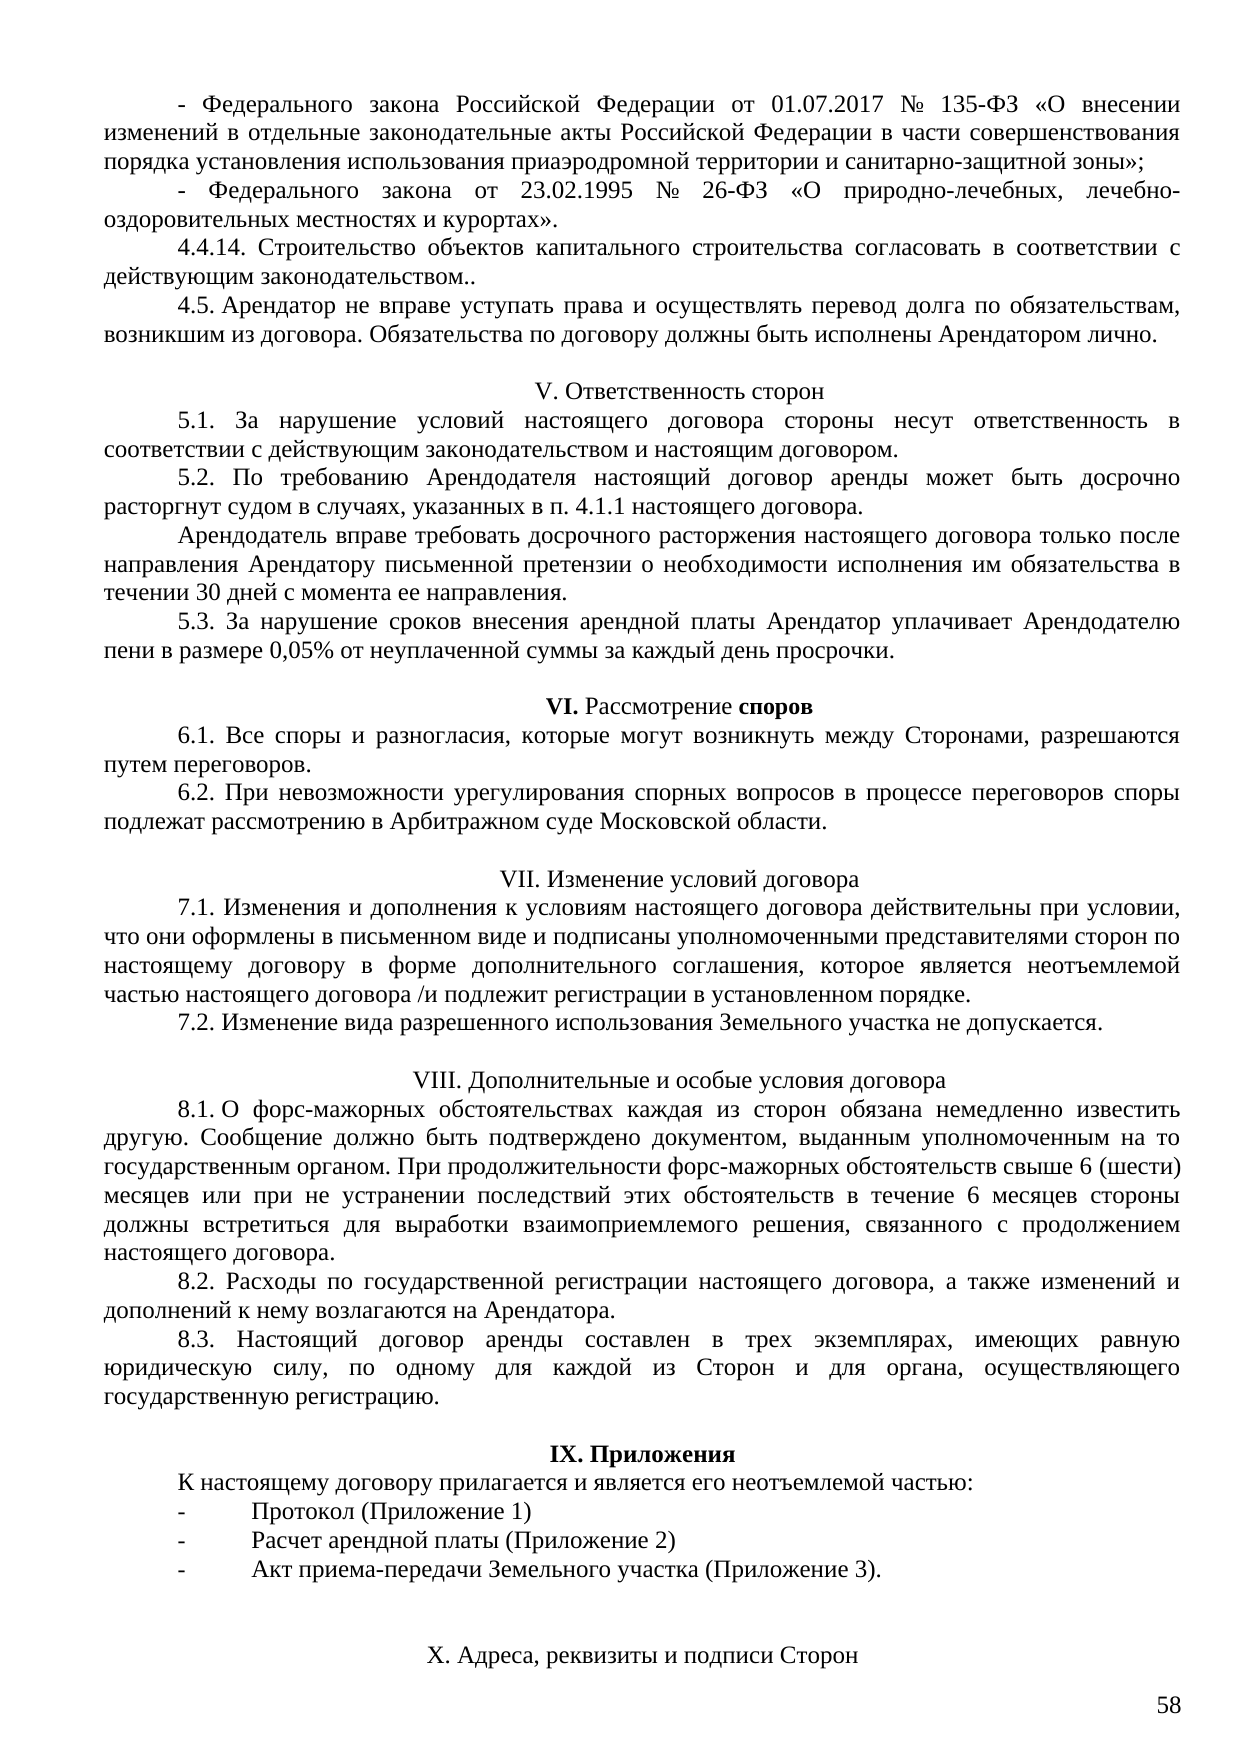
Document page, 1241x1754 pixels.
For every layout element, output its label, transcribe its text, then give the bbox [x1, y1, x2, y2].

text 5.3. За нарушение сроков внесения арендной платы Арендатор уплачивает Арендодателю пени в размере 0,05% от неуплаченной суммы за каждый день просрочки. [103, 606, 1181, 664]
text 5.1. За нарушение условий настоящего договора стороны несут ответственность в соответствии с действующим законодательством и настоящим договором. [103, 405, 1181, 462]
text 8.2. Расходы по государственной регистрации настоящего договора, а также изменений и дополнений к нему возлагаются на Арендатора. [103, 1266, 1181, 1324]
text V. Ответственность сторон [103, 376, 1181, 405]
list Расчет арендной платы (Приложение 2) [103, 1525, 1181, 1554]
text 4.4.14. Строительство объектов капитального строительства согласовать в соответствии с действующим законодательством.. [103, 232, 1181, 290]
text 5.2. По требованию Арендодателя настоящий договор аренды может быть досрочно расторгнут судом в случаях, указанных в п. 4.1.1 настоящего договора. [103, 462, 1181, 520]
text К настоящему договору прилагается и является его неотъемлемой частью: [103, 1467, 1181, 1496]
text Арендодатель вправе требовать досрочного расторжения настоящего договора только после направления Арендатору письменной претензии о необходимости исполнения им обязательства в течении 30 дней с момента ее направления. [103, 520, 1181, 606]
text 6.2. При невозможности урегулирования спорных вопросов в процессе переговоров споры подлежат рассмотрению в Арбитражном суде Московской области. [103, 777, 1181, 835]
text X. Адреса, реквизиты и подписи Сторон [103, 1640, 1181, 1669]
text 4.5. Арендатор не вправе уступать права и осуществлять перевод долга по обязательствам, возникшим из договора. Обязательства по договору должны быть исполнены Арендатором лично. [103, 290, 1181, 347]
text 8.3. Настоящий договор аренды составлен в трех экземплярах, имеющих равную юридическую силу, по одному для каждой из Сторон и для органа, осуществляющего государственную регистрацию. [103, 1324, 1181, 1410]
text 6.1. Все споры и разногласия, которые могут возникнуть между Сторонами, разрешаются путем переговоров. [103, 720, 1181, 777]
text VI. Рассмотрение споров [103, 691, 1181, 720]
text VIII. Дополнительные и особые условия договора [103, 1065, 1181, 1094]
text IX. Приложения [103, 1439, 1181, 1467]
text - Федерального закона Российской Федерации от 01.07.2017 № 135-ФЗ «О внесении изменений в отдельные законодательные акты Российской Федерации в части совершенствования порядка установления использования приаэродромной территории и санитарно-защитной зоны»; [103, 89, 1181, 175]
list Протокол (Приложение 1) [103, 1496, 1181, 1525]
text 7.1. Изменения и дополнения к условиям настоящего договора действительны при условии, что они оформлены в письменном виде и подписаны уполномоченными представителями сторон по настоящему договору в форме дополнительного соглашения, которое является неотъемлемой частью настоящего договора /и подлежит регистрации в установленном порядке. [103, 892, 1181, 1007]
list Акт приема-передачи Земельного участка (Приложение 3). [103, 1554, 1181, 1582]
text VII. Изменение условий договора [103, 864, 1181, 892]
text 7.2. Изменение вида разрешенного использования Земельного участка не допускается. [103, 1007, 1181, 1036]
text 8.1. О форс-мажорных обстоятельствах каждая из сторон обязана немедленно известить другую. Сообщение должно быть подтверждено документом, выданным уполномоченным на то государственным органом. При продолжительности форс-мажорных обстоятельств свыше 6 (шести) месяцев или при не устранении последствий этих обстоятельств в течение 6 месяцев стороны должны встретиться для выработки взаимоприемлемого решения, связанного с продолжением настоящего договора. [103, 1094, 1181, 1266]
text - Федерального закона от 23.02.1995 № 26-ФЗ «О природно-лечебных, лечебно-оздоровительных местностях и курортах». [103, 175, 1181, 232]
